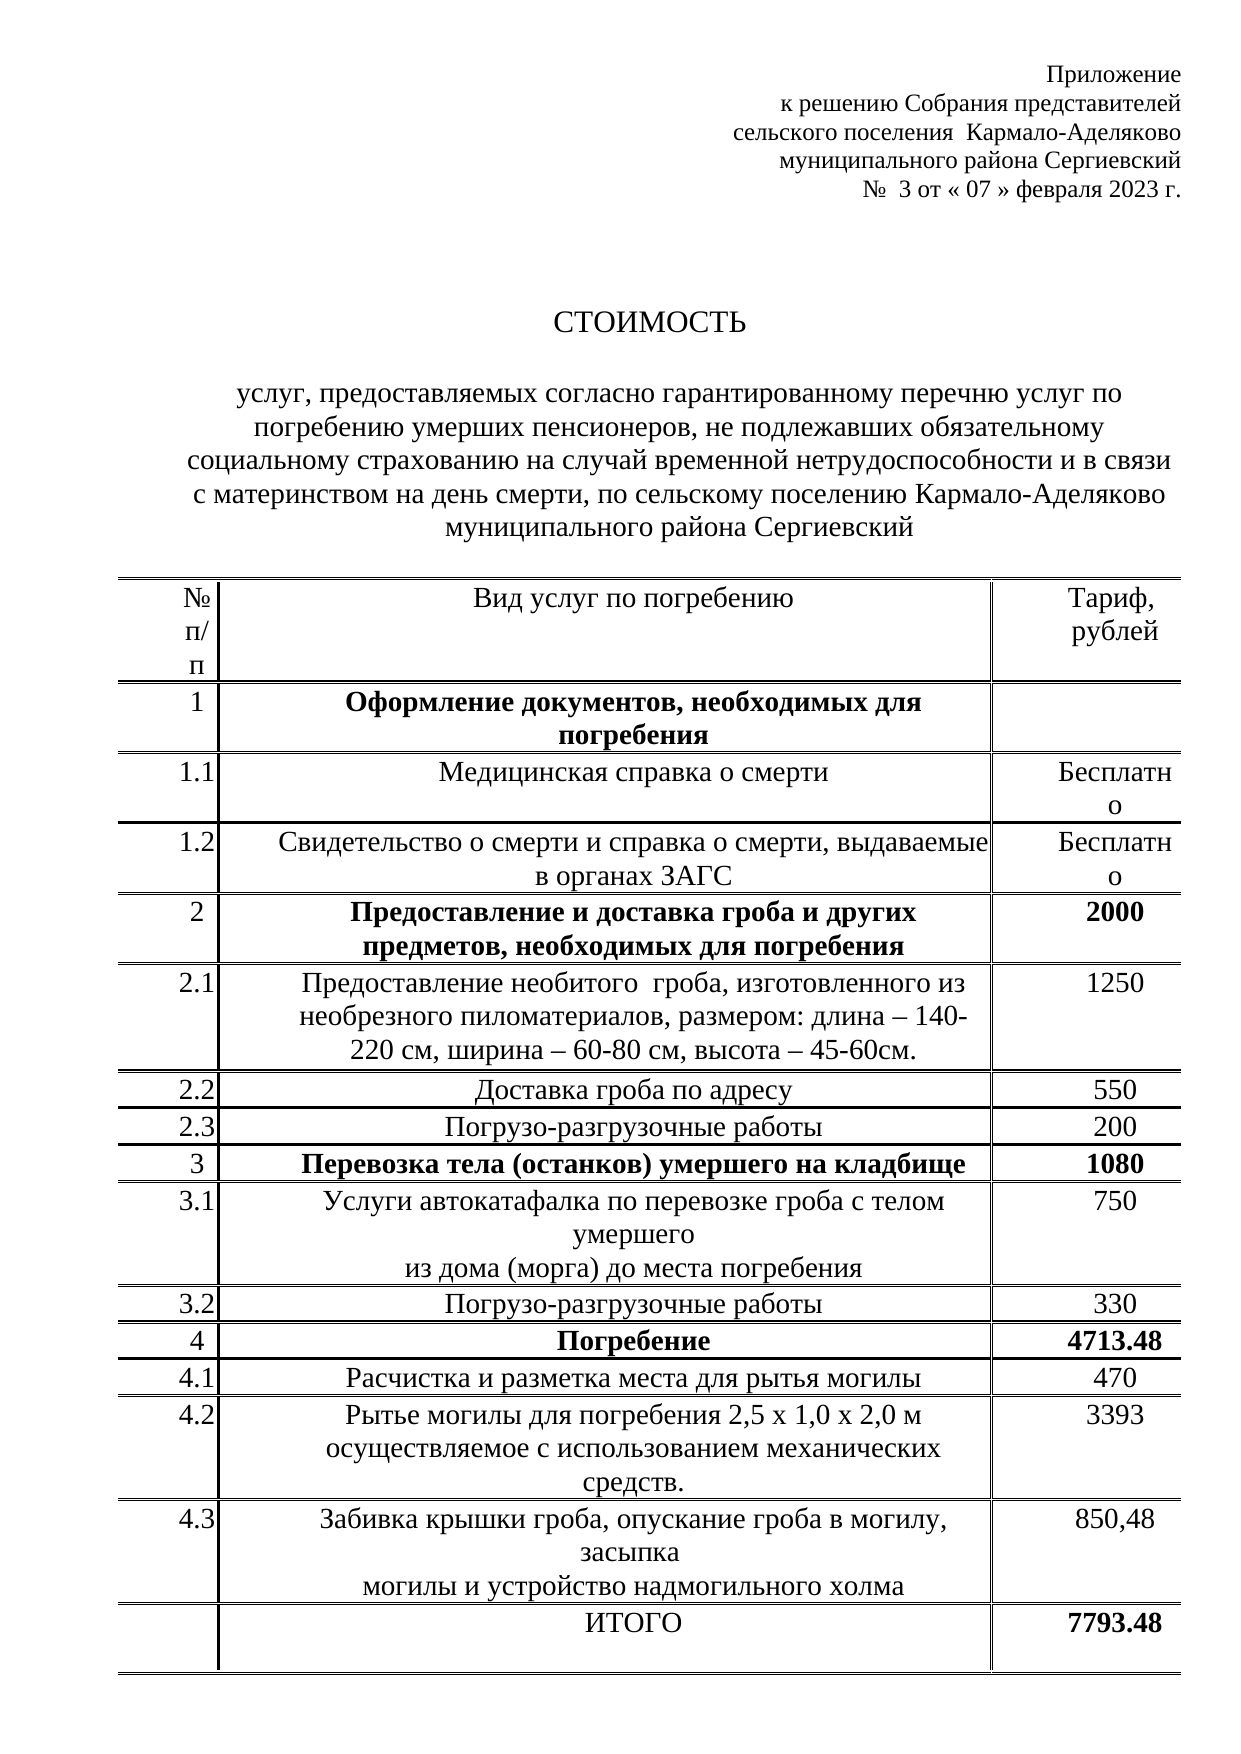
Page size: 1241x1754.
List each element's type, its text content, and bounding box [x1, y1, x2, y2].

table_cell 1.2 [118, 824, 217, 891]
table_cell 470 [993, 1360, 1181, 1394]
table_cell 1250 [993, 965, 1181, 1069]
text сельского поселения Кармало-Аделяково [177, 117, 1181, 145]
table_cell ИТОГО [218, 1605, 992, 1672]
table_cell Предоставление и доставка гроба и других предметов, необходимых для погребения [220, 895, 990, 962]
text услуг, предоставляемых согласно гарантированному перечню услуг по погребению умерших пенсионеров, не подлежавших обязательному социальному страхованию на случай временной нетрудоспособности и в связи с материнством на день смерти, по сельскому поселению Кармало-Аделяково муниципального района Сергиевский [177, 375, 1181, 543]
table_cell 2 [118, 895, 217, 962]
text СТОИМОСТЬ [118, 303, 1181, 339]
table_cell Свидетельство о смерти и справка о смерти, выдаваемые в органах ЗАГС [220, 824, 990, 891]
table_header № п/п [118, 580, 218, 680]
table_cell [993, 684, 1181, 751]
table_cell 330 [993, 1287, 1181, 1320]
table_cell 7793.48 [992, 1605, 1181, 1672]
table_cell Перевозка тела (останков) умершего на кладбище [220, 1146, 990, 1179]
text Приложение [118, 59, 1181, 88]
table_cell 2.3 [118, 1109, 217, 1143]
table_cell 550 [993, 1073, 1181, 1106]
table_cell 3.1 [118, 1183, 217, 1283]
table_cell 4.1 [118, 1360, 217, 1394]
table_cell 2000 [993, 895, 1181, 962]
table_cell 750 [993, 1183, 1181, 1283]
table_cell 3393 [993, 1397, 1181, 1498]
table_cell Предоставление необитого гроба, изготовленного из необрезного пиломатериалов, размером: длина – 140-220 см, ширина – 60-80 см, высота – 45-60см. [220, 965, 990, 1069]
table_header Вид услуг по погребению [218, 580, 992, 680]
table_cell 3.2 [118, 1287, 217, 1320]
table_cell 1.1 [118, 754, 217, 821]
table_cell 4.2 [118, 1397, 217, 1498]
table_cell Погребение [220, 1324, 990, 1357]
table_cell Расчистка и разметка места для рытья могилы [220, 1360, 990, 1394]
table_cell 200 [993, 1109, 1181, 1143]
table_cell Бесплатно [993, 754, 1181, 821]
table_cell 2.1 [118, 965, 217, 1069]
table_cell Погрузо-разгрузочные работы [220, 1109, 990, 1143]
table_cell 4713.48 [993, 1324, 1181, 1357]
table_cell Медицинская справка о смерти [220, 754, 990, 821]
table_cell Забивка крышки гроба, опускание гроба в могилу, засыпка могилы и устройство надмогильного холма [220, 1501, 990, 1601]
table_cell Услуги автокатафалка по перевозке гроба с телом умершего из дома (морга) до места погребения [220, 1183, 990, 1283]
table_cell [118, 1605, 218, 1672]
table_cell 1 [118, 684, 217, 751]
table_cell 850,48 [993, 1501, 1181, 1601]
table_cell 4 [118, 1324, 217, 1357]
text № 3 от « 07 » февраля 2023 г. [118, 174, 1181, 203]
table_cell Рытье могилы для погребения 2,5 x 1,0 x 2,0 м осуществляемое с использованием механических средств. [220, 1397, 990, 1498]
table_header Тариф, рублей [992, 580, 1181, 680]
table_cell Доставка гроба по адресу [220, 1073, 990, 1106]
text к решению Собрания представителей [118, 88, 1181, 117]
table_cell 3 [118, 1146, 217, 1179]
table_cell 1080 [993, 1146, 1181, 1179]
table_cell 4.3 [118, 1501, 217, 1601]
table_cell Бесплатно [993, 824, 1181, 891]
table_cell Погрузо-разгрузочные работы [220, 1287, 990, 1320]
table_cell 2.2 [118, 1073, 217, 1106]
text муниципального района Сергиевский [118, 145, 1181, 174]
table_cell Оформление документов, необходимых для погребения [220, 684, 990, 751]
